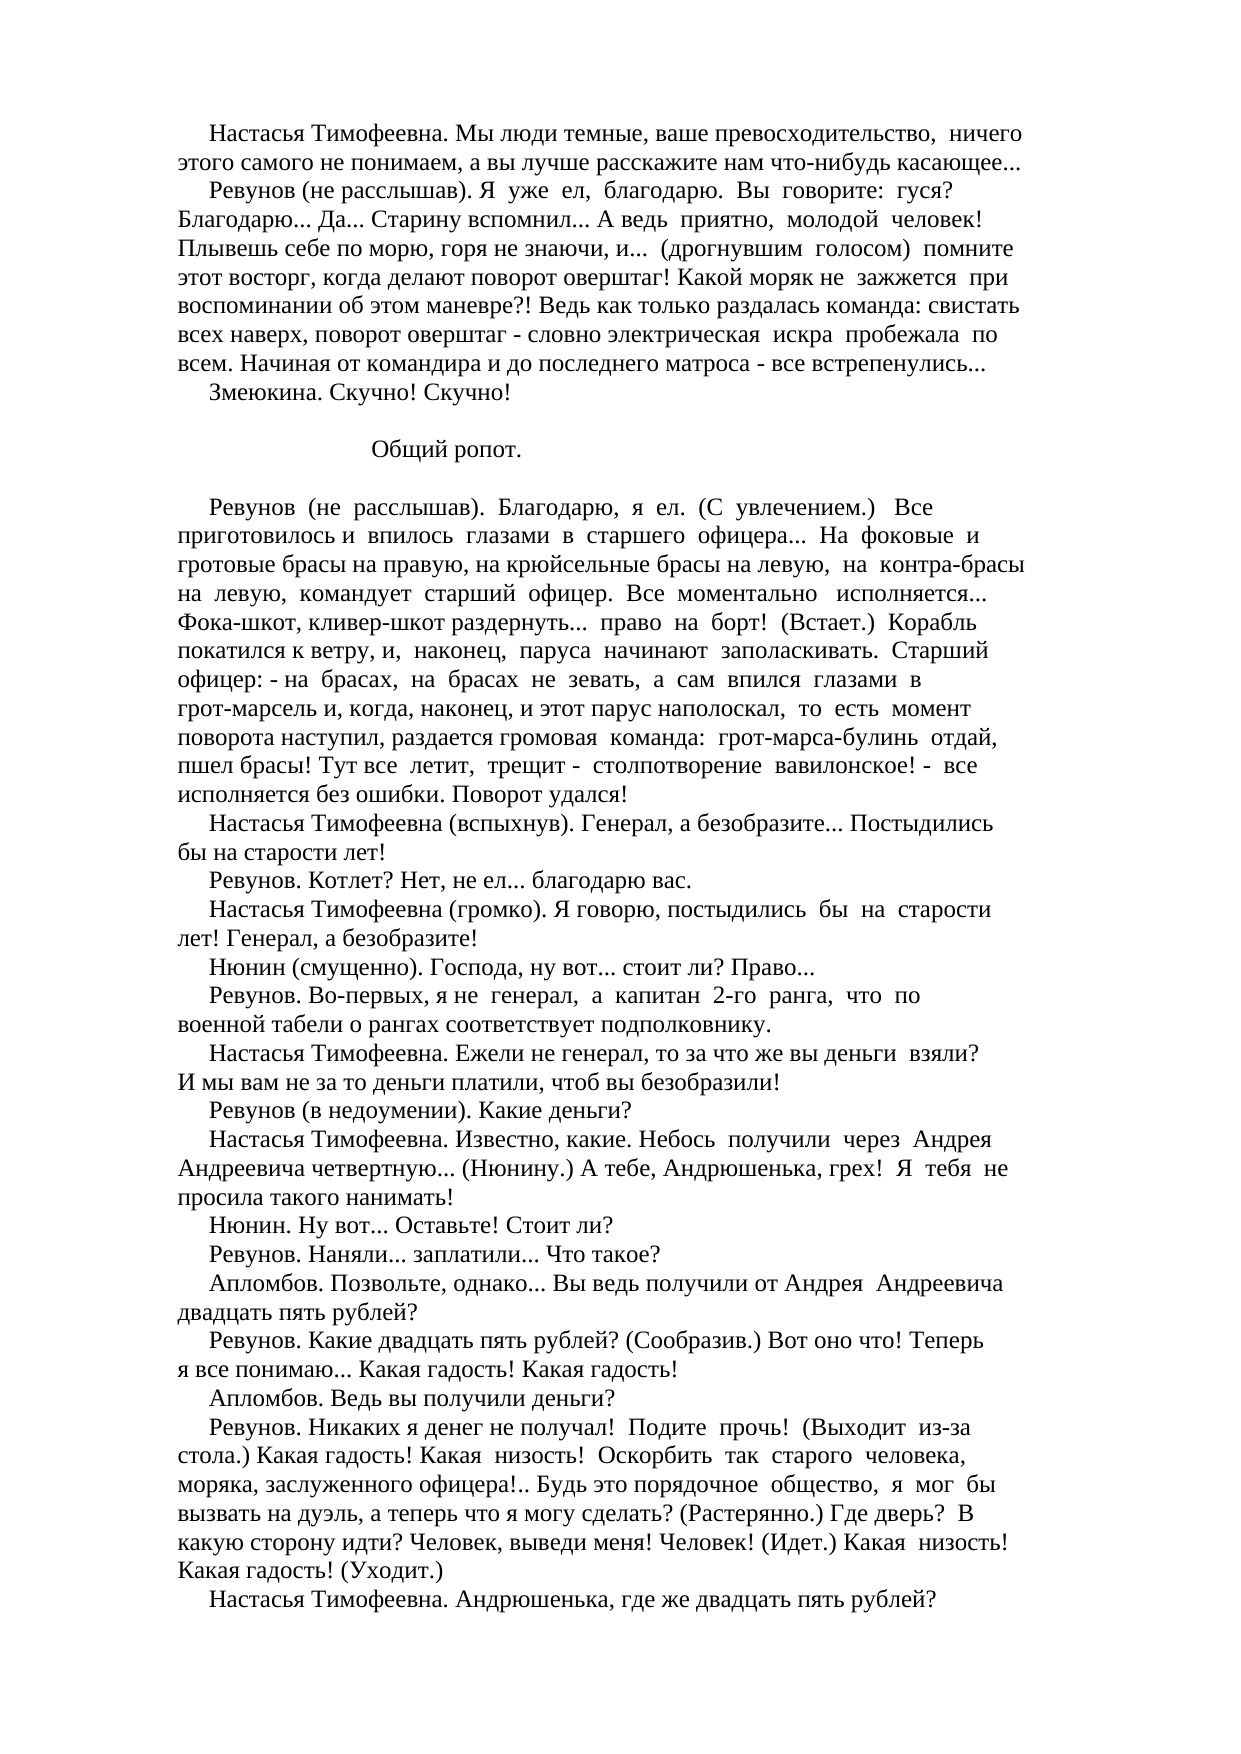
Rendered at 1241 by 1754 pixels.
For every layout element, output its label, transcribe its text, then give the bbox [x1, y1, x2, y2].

text Апломбов. Ведь вы получили деньги? [177, 1383, 1152, 1412]
text Ревунов. Во-первых, я не генерал, а капитан 2-го ранга, что по [177, 981, 1152, 1009]
text грот-марсель и, когда, наконец, и этот парус наполоскал, то есть момент [177, 693, 1152, 722]
text всем. Начиная от командира и до последнего матроса - все встрепенулись... [177, 348, 1152, 377]
text я все понимаю... Какая гадость! Какая гадость! [177, 1354, 1152, 1383]
text этого самого не понимаем, а вы лучше расскажите нам что-нибудь касающее... [177, 147, 1152, 176]
text Ревунов. Какие двадцать пять рублей? (Сообразив.) Вот оно что! Теперь [177, 1326, 1152, 1354]
text Какая гадость! (Уходит.) [177, 1556, 1152, 1584]
text моряка, заслуженного офицера!.. Будь это порядочное общество, я мог бы [177, 1469, 1152, 1498]
text воспоминании об этом маневре?! Ведь как только раздалась команда: свистать [177, 291, 1152, 319]
text Настасья Тимофеевна. Мы люди темные, ваше превосходительство, ничего [177, 118, 1152, 147]
text двадцать пять рублей? [177, 1297, 1152, 1326]
text на левую, командует старший офицер. Все моментально исполняется... [177, 578, 1152, 607]
text гротовые брасы на правую, на крюйсельные брасы на левую, на контра-брасы [177, 549, 1152, 578]
text Ревунов (не расслышав). Благодарю, я ел. (С увлечением.) Все [177, 492, 1152, 521]
text Фока-шкот, кливер-шкот раздернуть... право на борт! (Встает.) Корабль [177, 607, 1152, 636]
text Настасья Тимофеевна (громко). Я говорю, постыдились бы на старости [177, 894, 1152, 923]
text Настасья Тимофеевна (вспыхнув). Генерал, а безобразите... Постыдились [177, 808, 1152, 837]
text Нюнин. Ну вот... Оставьте! Стоит ли? [177, 1211, 1152, 1239]
text приготовилось и впилось глазами в старшего офицера... На фоковые и [177, 521, 1152, 549]
text Апломбов. Позвольте, однако... Вы ведь получили от Андрея Андреевича [177, 1268, 1152, 1297]
text Благодарю... Да... Старину вспомнил... А ведь приятно, молодой человек! [177, 204, 1152, 233]
text Ревунов (в недоумении). Какие деньги? [177, 1096, 1152, 1124]
text Плывешь себе по морю, горя не знаючи, и... (дрогнувшим голосом) помните [177, 233, 1152, 262]
text Ревунов. Котлет? Нет, не ел... благодарю вас. [177, 866, 1152, 894]
text какую сторону идти? Человек, выведи меня! Человек! (Идет.) Какая низость! [177, 1527, 1152, 1556]
text офицер: - на брасах, на брасах не зевать, а сам впился глазами в [177, 664, 1152, 693]
text вызвать на дуэль, а теперь что я могу сделать? (Растерянно.) Где дверь? В [177, 1498, 1152, 1527]
text И мы вам не за то деньги платили, чтоб вы безобразили! [177, 1067, 1152, 1096]
text этот восторг, когда делают поворот оверштаг! Какой моряк не зажжется при [177, 262, 1152, 291]
text всех наверх, поворот оверштаг - словно электрическая искра пробежала по [177, 319, 1152, 348]
text Ревунов. Никаких я денег не получал! Подите прочь! (Выходит из-за [177, 1412, 1152, 1441]
text Ревунов. Наняли... заплатили... Что такое? [177, 1239, 1152, 1268]
text лет! Генерал, а безобразите! [177, 923, 1152, 952]
text покатился к ветру, и, наконец, паруса начинают заполаскивать. Старший [177, 636, 1152, 664]
text Общий ропот. [177, 434, 1152, 463]
text Змеюкина. Скучно! Скучно! [177, 377, 1152, 406]
text пшел брасы! Тут все летит, трещит - столпотворение вавилонское! - все [177, 751, 1152, 779]
text просила такого нанимать! [177, 1182, 1152, 1211]
text военной табели о рангах соответствует подполковнику. [177, 1009, 1152, 1038]
text исполняется без ошибки. Поворот удался! [177, 779, 1152, 808]
text Нюнин (смущенно). Господа, ну вот... стоит ли? Право... [177, 952, 1152, 981]
text Настасья Тимофеевна. Андрюшенька, где же двадцать пять рублей? [177, 1584, 1152, 1613]
text Настасья Тимофеевна. Известно, какие. Небось получили через Андрея [177, 1124, 1152, 1153]
text стола.) Какая гадость! Какая низость! Оскорбить так старого человека, [177, 1441, 1152, 1469]
text Настасья Тимофеевна. Ежели не генерал, то за что же вы деньги взяли? [177, 1038, 1152, 1067]
text бы на старости лет! [177, 837, 1152, 866]
text Ревунов (не расслышав). Я уже ел, благодарю. Вы говорите: гуся? [177, 176, 1152, 204]
text поворота наступил, раздается громовая команда: грот-марса-булинь отдай, [177, 722, 1152, 751]
text Андреевича четвертную... (Нюнину.) А тебе, Андрюшенька, грех! Я тебя не [177, 1153, 1152, 1182]
